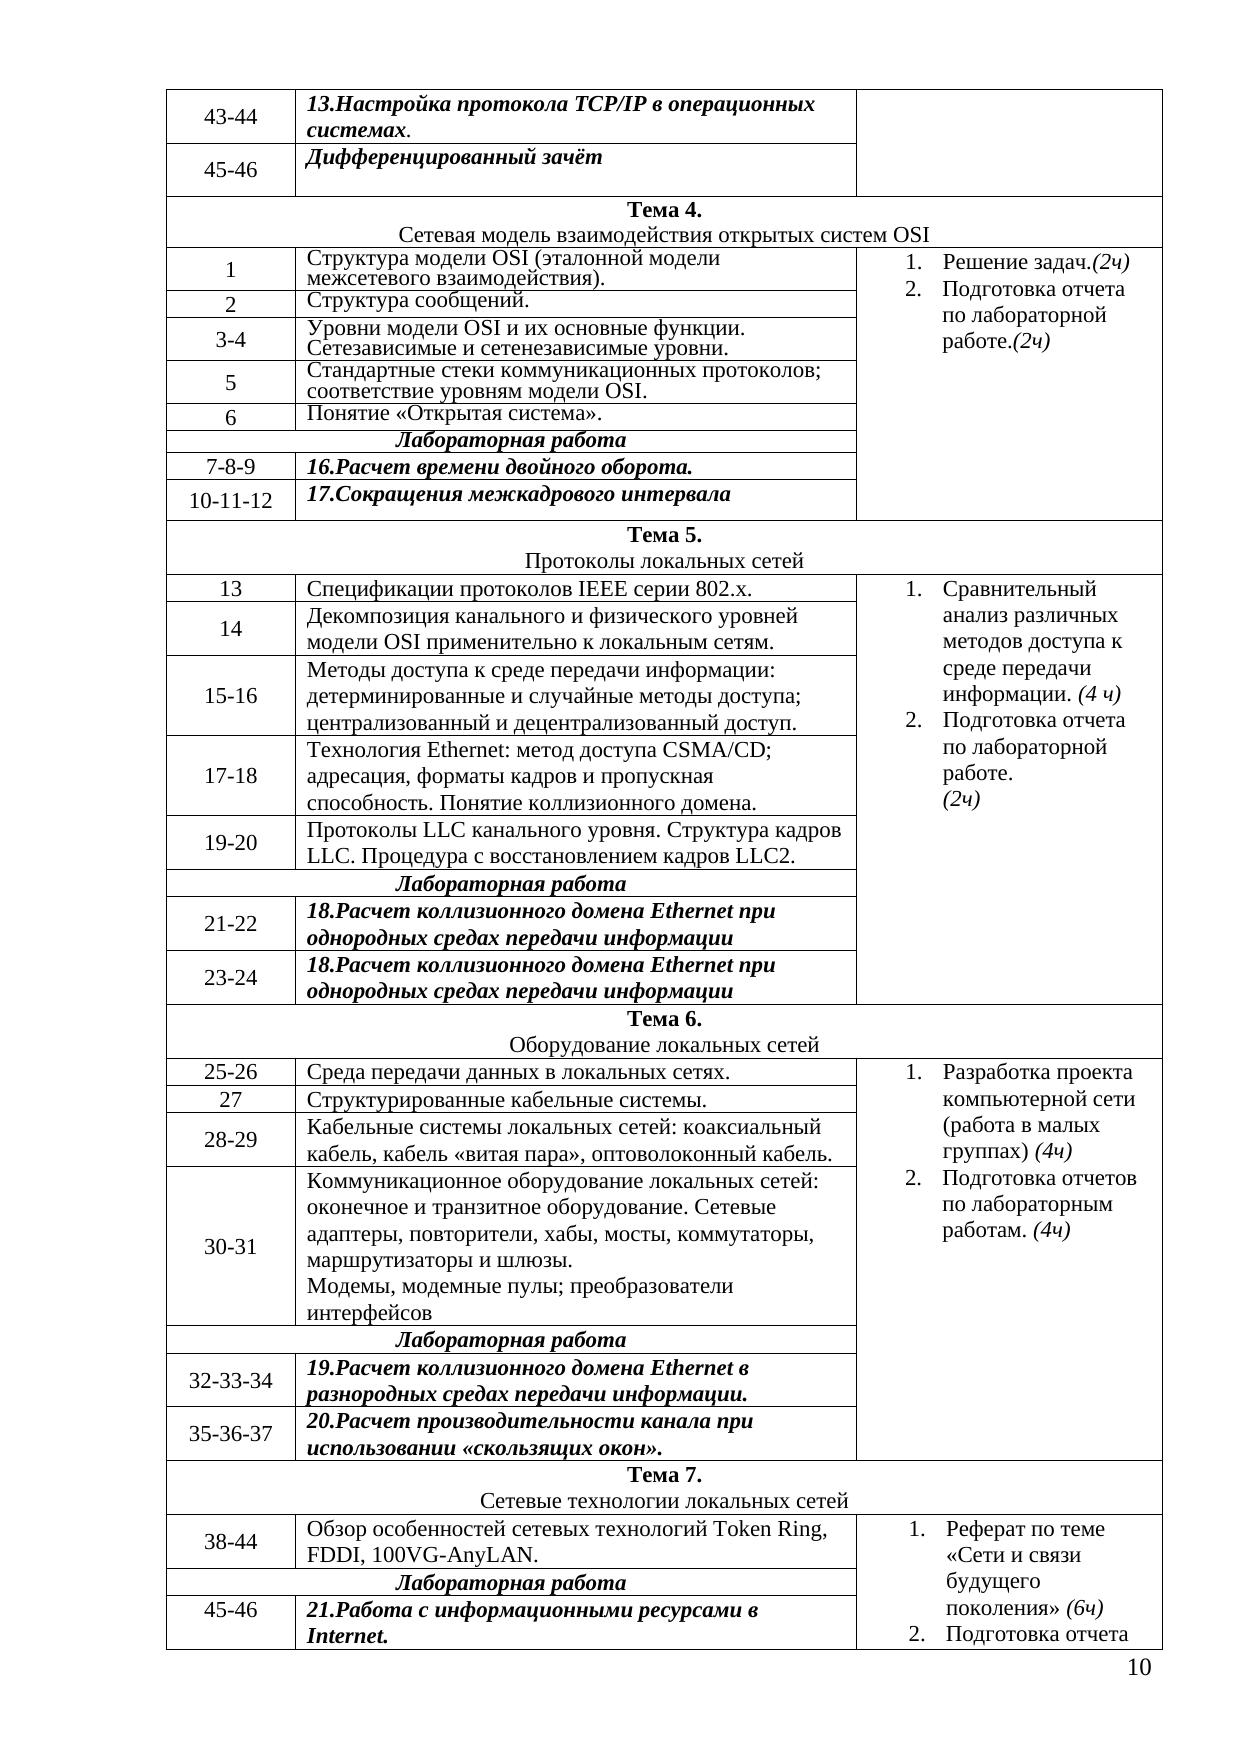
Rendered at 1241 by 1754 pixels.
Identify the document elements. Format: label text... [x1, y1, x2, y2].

table_cell 10-11-12 [167, 480, 295, 520]
table_cell Тема 7. Сетевые технологии локальных сетей [167, 1461, 1162, 1514]
table_cell Разработка проекта компьютерной сети (работа в малых группах) (4ч) Подготовка отчетов по лабораторным работам. (4ч) [857, 1059, 1162, 1460]
table_cell 13.Настройка протокола ТСР/IР в операционных системах. [296, 90, 856, 142]
table_cell 21-22 [167, 897, 295, 950]
table_cell Структурированные кабельные системы. [296, 1086, 856, 1112]
table_cell Протоколы LLC канального уровня. Структура кадров LLC. Процедура с восстановлением кадров LLC2. [296, 816, 856, 869]
table_cell 17-18 [167, 736, 295, 815]
table_cell Структура модели OSI (эталонной модели межсетевого взаимодействия). [296, 248, 856, 290]
table_cell Лабораторная работа [167, 1569, 856, 1595]
table_cell 14 [167, 602, 295, 655]
table_cell Стандартные стеки коммуникационных протоколов; соответствие уровням модели OSI. [296, 361, 856, 403]
table_cell Реферат по теме «Сети и связи будущего поколения» (6ч) Подготовка отчета по лабораторной работе. (10ч) [857, 1515, 1162, 1649]
table_cell 18.Расчет коллизионного домена Ethernet при однородных средах передачи информации [296, 951, 856, 1004]
table_cell 25-26 [167, 1059, 295, 1085]
table_cell Кабельные системы локальных сетей: коаксиальный кабель, кабель «витая пара», оптоволоконный кабель. [296, 1113, 856, 1166]
table_cell Тема 5. Протоколы локальных сетей [167, 521, 1162, 574]
table_cell Решение задач.(2ч) Подготовка отчета по лабораторной работе.(2ч) [857, 248, 1162, 520]
table_cell 3-4 [167, 318, 295, 360]
table_cell 18.Расчет коллизионного домена Ethernet при однородных средах передачи информации [296, 897, 856, 950]
table_cell Декомпозиция канального и физического уровней модели OSI применительно к локальным сетям. [296, 602, 856, 655]
table_cell Спецификации протоколов IEEE серии 802.х. [296, 575, 856, 601]
table_cell Тема 4. Сетевая модель взаимодействия открытых систем OSI [167, 197, 1162, 247]
table_cell 19.Расчет коллизионного домена Ethernet в разнородных средах передачи информации. [296, 1354, 856, 1406]
table_cell Лабораторная работа [167, 431, 856, 452]
table_cell Лабораторная работа [167, 870, 856, 896]
table_cell 35-36-37 [167, 1407, 295, 1460]
table_cell Обзор особенностей сетевых технологий Token Ring, FDDI, 100VG-AnyLAN. [296, 1515, 856, 1567]
table_cell Структура сообщений. [296, 291, 856, 317]
table_cell 23-24 [167, 951, 295, 1004]
table_cell 38-44 [167, 1515, 295, 1567]
table_cell Тема 6. Оборудование локальных сетей [167, 1005, 1162, 1057]
table_cell Методы доступа к среде передачи информации: детерминированные и случайные методы доступа; централизованный и децентрализованный доступ. [296, 656, 856, 735]
table_cell Уровни модели OSI и их основные функции. Сетезависимые и сетенезависимые уровни. [296, 318, 856, 360]
table_cell 45-46 [167, 1596, 295, 1649]
table_cell 20.Расчет производительности канала при использовании «скользящих окон». [296, 1407, 856, 1460]
table_cell Понятие «Открытая система». [296, 404, 856, 430]
table_cell Дифференцированный зачёт [296, 144, 856, 196]
table_cell 21.Работа с информационными ресурсами в Internet. [296, 1596, 856, 1649]
table_cell Среда передачи данных в локальных сетях. [296, 1059, 856, 1085]
table_cell 6 [167, 404, 295, 430]
table_cell 30-31 [167, 1167, 295, 1325]
table_cell Лабораторная работа [167, 1326, 856, 1352]
table_cell 19-20 [167, 816, 295, 869]
table_cell Коммуникационное оборудование локальных сетей: оконечное и транзитное оборудование. Сетевые адаптеры, повторители, хабы, мосты, коммутаторы, маршрутизаторы и шлюзы. Модемы, модемные пулы; преобразователи интерфейсов [296, 1167, 856, 1325]
table_cell 17.Сокращения межкадрового интервала [296, 480, 856, 520]
table_cell 5 [167, 361, 295, 403]
table_cell 7-8-9 [167, 453, 295, 479]
table_cell Сравнительный анализ различных методов доступа к среде передачи информации. (4 ч) Подготовка отчета по лабораторной работе. (2ч) [857, 575, 1162, 1004]
table_cell 1 [167, 248, 295, 290]
table_cell 32-33-34 [167, 1354, 295, 1406]
table_cell 16.Расчет времени двойного оборота. [296, 453, 856, 479]
table_cell 45-46 [167, 144, 295, 196]
table_cell 43-44 [167, 90, 295, 142]
table_cell Технология Ethernet: метод доступа CSMA/CD; адресация, форматы кадров и пропускная способность. Понятие коллизионного домена. [296, 736, 856, 815]
table_cell 27 [167, 1086, 295, 1112]
table_cell 28-29 [167, 1113, 295, 1166]
table_cell 15-16 [167, 656, 295, 735]
table_cell 13 [167, 575, 295, 601]
table_cell 2 [167, 291, 295, 317]
